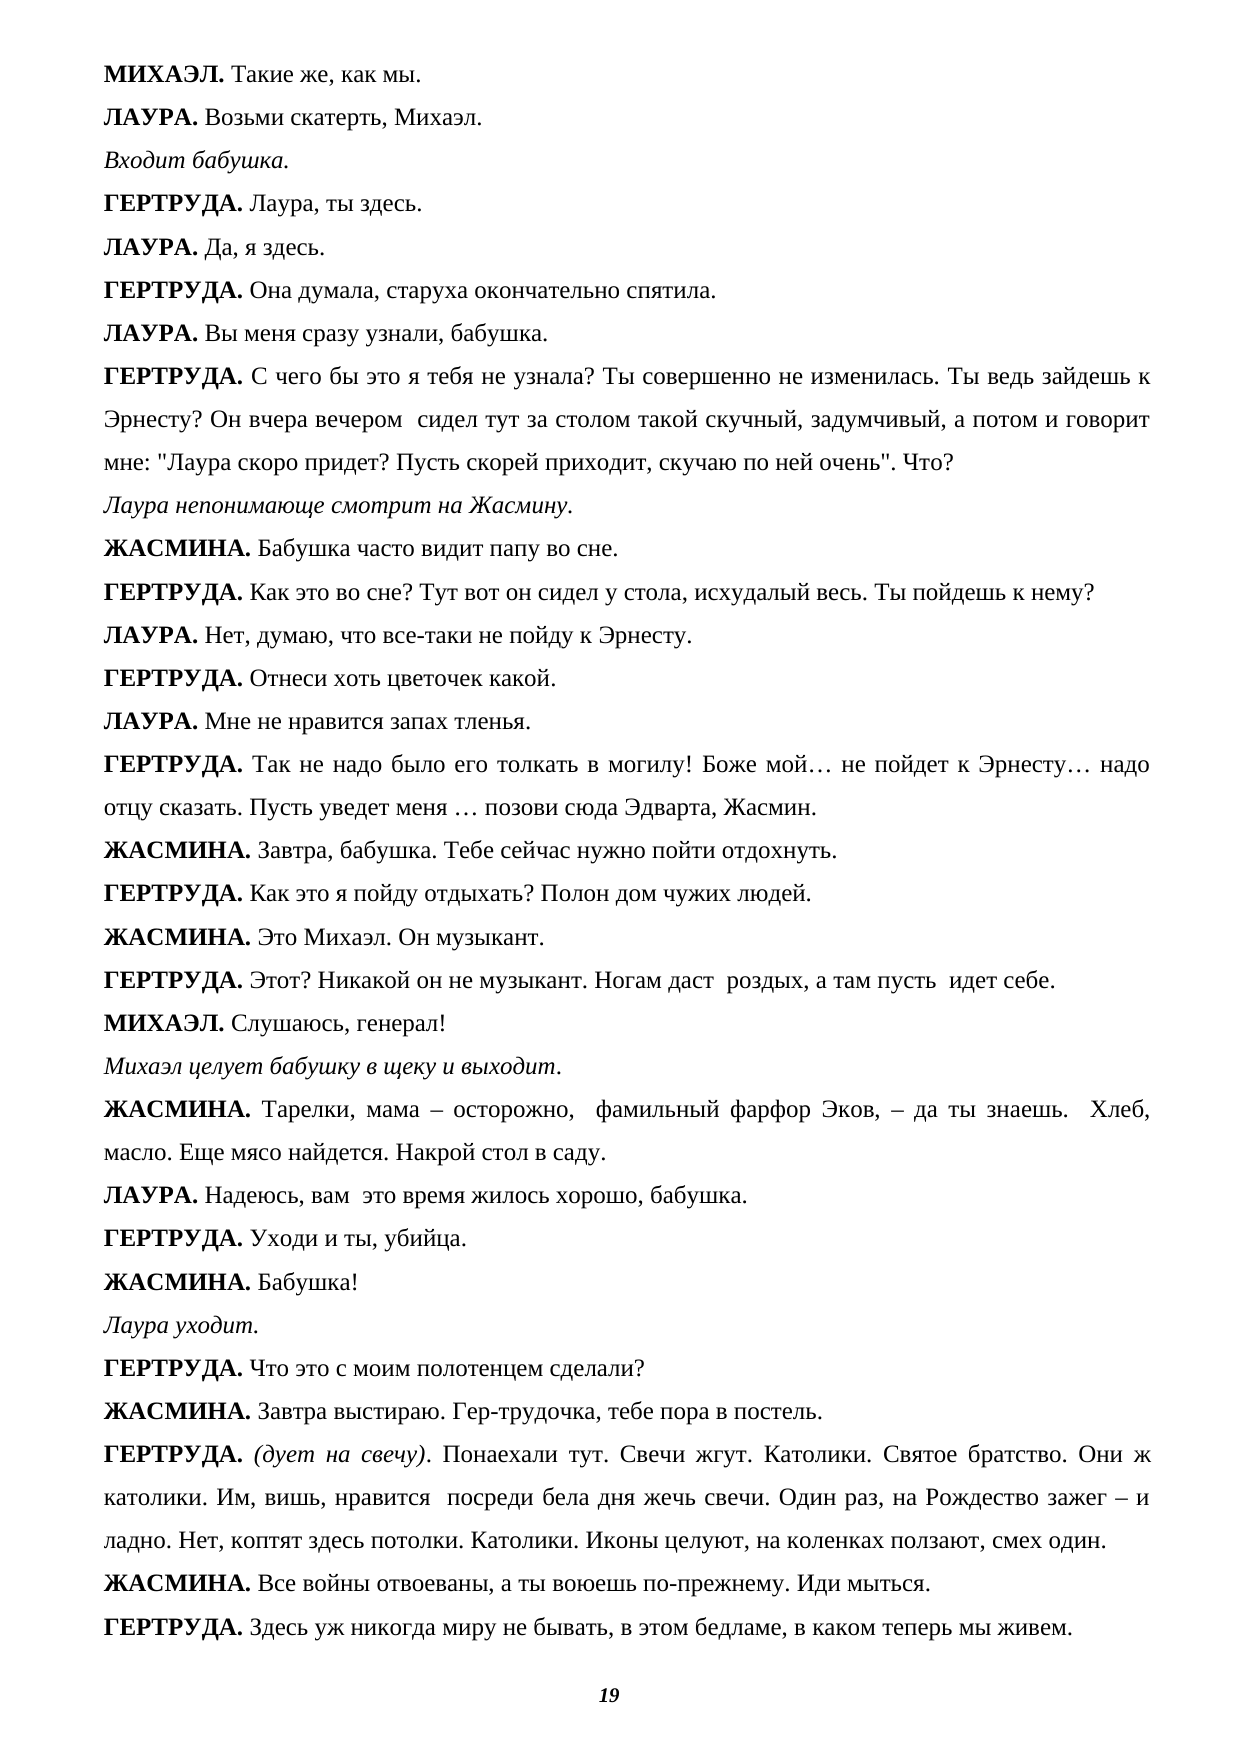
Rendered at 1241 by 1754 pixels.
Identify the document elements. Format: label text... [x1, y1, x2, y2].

text ГЕРТРУДА. Этот? Никакой он не музыкант. Ногам даст роздых, а там пусть идет себе. [103, 965, 1152, 993]
text ЖАСМИНА. Завтра, бабушка. Тебе сейчас нужно пойти отдохнуть. [103, 835, 1152, 864]
text МИХАЭЛ. Такие же, как мы. [103, 59, 1152, 88]
text ГЕРТРУДА. Как это во сне? Тут вот он сидел у стола, исхудалый весь. Ты пойдешь к нему? [103, 577, 1152, 605]
text ГЕРТРУДА. Лаура, ты здесь. [103, 188, 1152, 217]
text ГЕРТРУДА. Так не надо было его толкать в могилу! Боже мой… не пойдет к Эрнесту… надо отцу сказать. Пусть уведет меня … позови сюда Эдварта, Жасмин. [103, 749, 1152, 821]
text ЛАУРА. Вы меня сразу узнали, бабушка. [103, 318, 1152, 347]
text ГЕРТРУДА. Здесь уж никогда миру не бывать, в этом бедламе, в каком теперь мы живем. [103, 1612, 1152, 1640]
text ГЕРТРУДА. Как это я пойду отдыхать? Полон дом чужих людей. [103, 878, 1152, 907]
text ЛАУРА. Возьми скатерть, Михаэл. [103, 102, 1152, 131]
text ЖАСМИНА. Завтра выстираю. Гер-трудочка, тебе пора в постель. [103, 1396, 1152, 1425]
text ГЕРТРУДА. Она думала, старуха окончательно спятила. [103, 275, 1152, 303]
text ЛАУРА. Мне не нравится запах тленья. [103, 706, 1152, 735]
text ГЕРТРУДА. Что это с моим полотенцем сделали? [103, 1353, 1152, 1382]
text МИХАЭЛ. Слушаюсь, генерал! [103, 1008, 1152, 1037]
text ЖАСМИНА. Это Михаэл. Он музыкант. [103, 922, 1152, 950]
text ЖАСМИНА. Все войны отвоеваны, а ты воюешь по-прежнему. Иди мыться. [103, 1568, 1152, 1597]
text ГЕРТРУДА. (дует на свечу). Понаехали тут. Свечи жгут. Католики. Святое братство. Они ж католики. Им, вишь, нравится посреди бела дня жечь свечи. Один раз, на Рождество зажег – и ладно. Нет, коптят здесь потолки. Католики. Иконы целуют, на коленках ползают, смех один. [103, 1439, 1152, 1554]
text ЛАУРА. Нет, думаю, что все-таки не пойду к Эрнесту. [103, 620, 1152, 648]
text Михаэл целует бабушку в щеку и выходит. [103, 1051, 1152, 1080]
text ЖАСМИНА. Бабушка! [103, 1267, 1152, 1295]
text ЛАУРА. Да, я здесь. [103, 232, 1152, 260]
text Лаура непонимающе смотрит на Жасмину. [103, 490, 1152, 519]
text ЖАСМИНА. Бабушка часто видит папу во сне. [103, 533, 1152, 562]
text ГЕРТРУДА. Отнеси хоть цветочек какой. [103, 663, 1152, 692]
text ГЕРТРУДА. С чего бы это я тебя не узнала? Ты совершенно не изменилась. Ты ведь зайдешь к Эрнесту? Он вчера вечером сидел тут за столом такой скучный, задумчивый, а потом и говорит мне: "Лаура скоро придет? Пусть скорей приходит, скучаю по ней очень". Что? [103, 361, 1152, 476]
text Лаура уходит. [103, 1310, 1152, 1338]
text ЛАУРА. Надеюсь, вам это время жилось хорошо, бабушка. [103, 1180, 1152, 1209]
text ЖАСМИНА. Тарелки, мама – осторожно, фамильный фарфор Эков, – да ты знаешь. Хлеб, масло. Еще мясо найдется. Накрой стол в саду. [103, 1094, 1152, 1166]
text ГЕРТРУДА. Уходи и ты, убийца. [103, 1223, 1152, 1252]
text Входит бабушка. [103, 145, 1152, 174]
